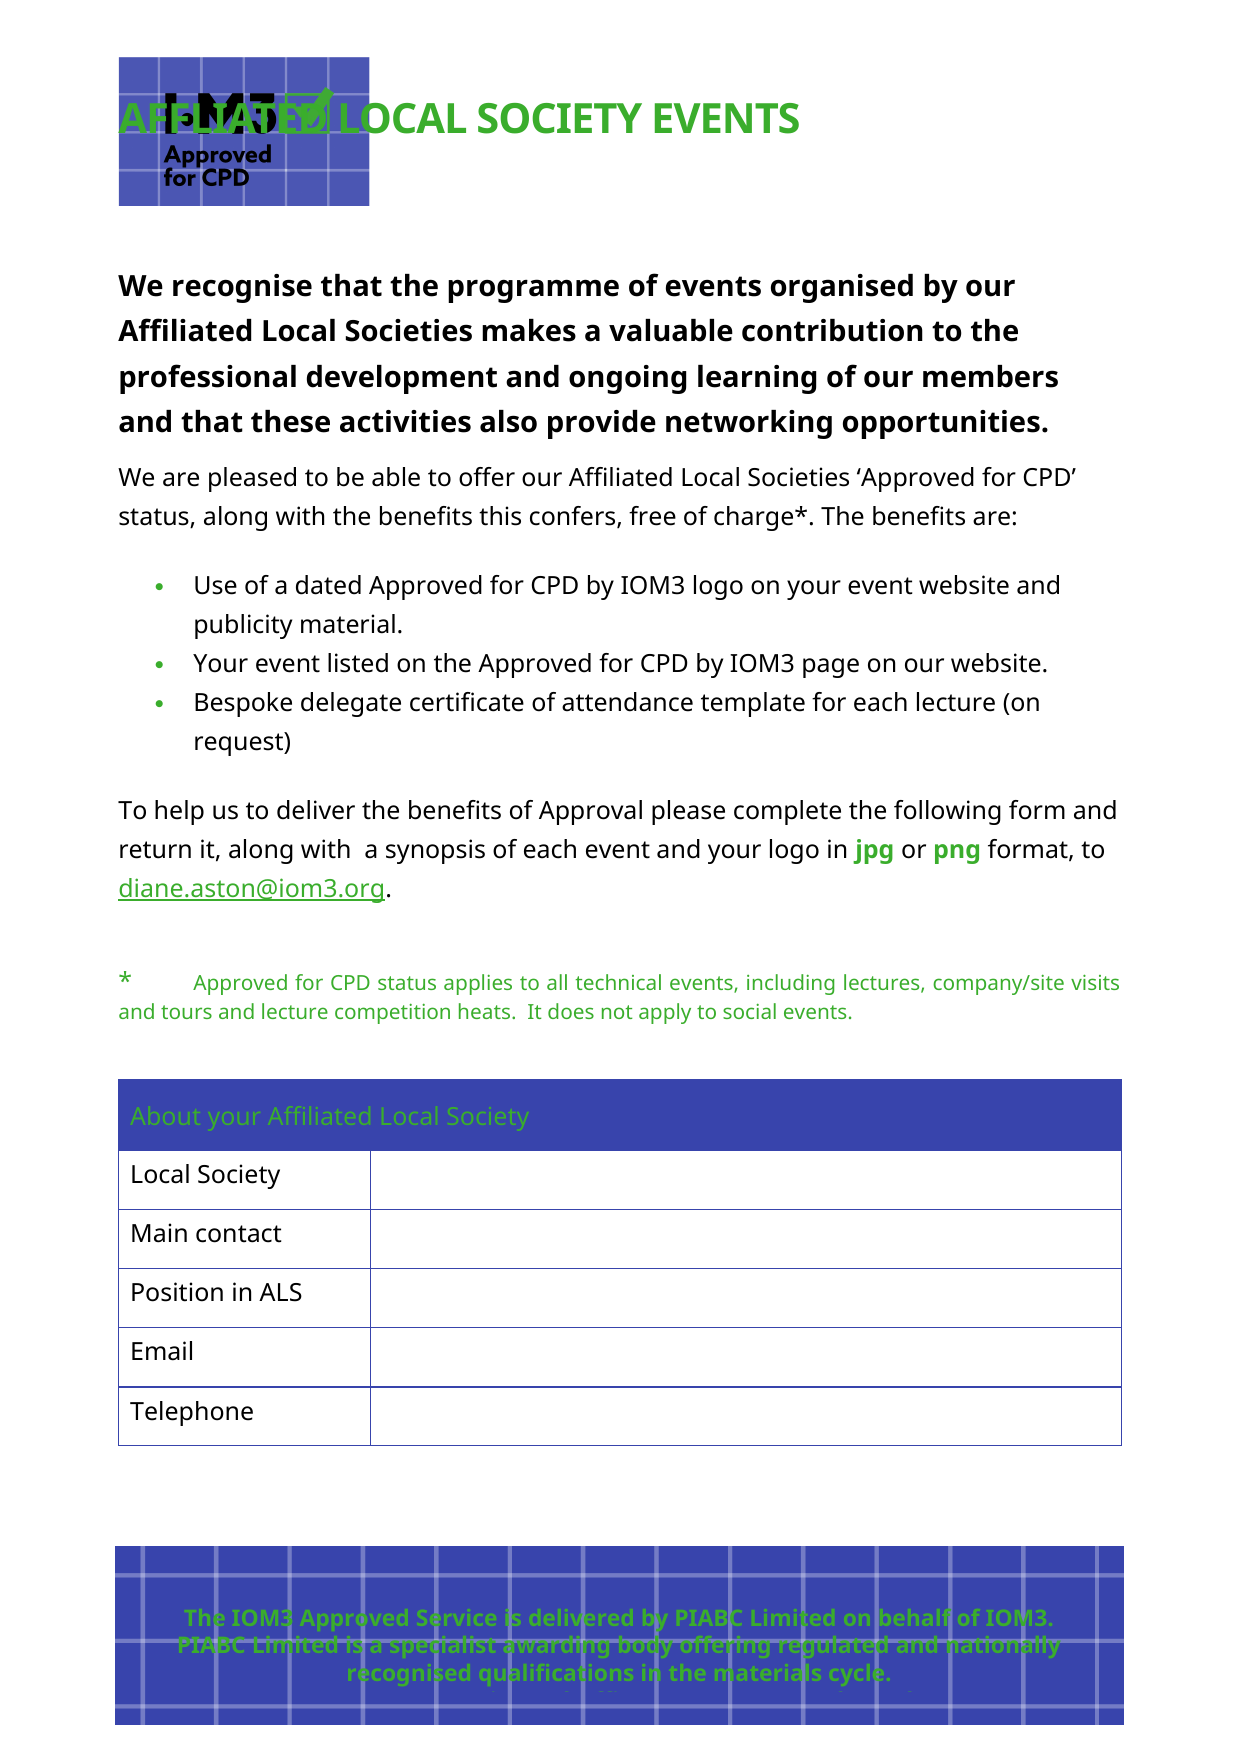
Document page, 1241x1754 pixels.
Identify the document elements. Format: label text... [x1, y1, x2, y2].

text We recognise that the programme of events organised by our Affiliated Local Societies makes a valuable contribution to the professional development and ongoing learning of our members and that these activities also provide networking opportunities. [118, 265, 1122, 441]
table_cell [371, 1210, 1121, 1268]
list Your event listed on the Approved for CPD by IOM3 page on our website. [156, 646, 1122, 680]
table_cell [371, 1151, 1121, 1209]
picture [129, 108, 136, 121]
table_cell Telephone [119, 1388, 370, 1445]
table_cell Position in ALS [119, 1269, 370, 1327]
list Bespoke delegate certificate of attendance template for each lecture (on request) [156, 685, 1122, 758]
table_cell Local Society [119, 1151, 370, 1209]
table_cell Main contact [119, 1210, 370, 1268]
table_cell [371, 1328, 1121, 1386]
table_cell [371, 1388, 1121, 1445]
table_cell [371, 1269, 1121, 1327]
table_header About your Affiliated Local Society [119, 1080, 1121, 1150]
table_cell Email [119, 1328, 370, 1386]
text To help us to deliver the benefits of Approval please complete the following form and return it, along with a synopsis of each event and your logo in jpg or png format, to diane.aston@iom3.org. [118, 792, 1122, 905]
text * Approved for CPD status applies to all technical events, including lectures, company/site visits and tours and lecture competition heats. It does not apply to social events. [118, 963, 1122, 1026]
picture [115, 1546, 1124, 1725]
picture [118, 57, 370, 206]
text We are pleased to be able to offer our Affiliated Local Societies ‘Approved for CPD’ status, along with the benefits this confers, free of charge*. The benefits are: [118, 460, 1122, 533]
list Use of a dated Approved for CPD by IOM3 logo on your event website and publicity material. [156, 567, 1122, 641]
